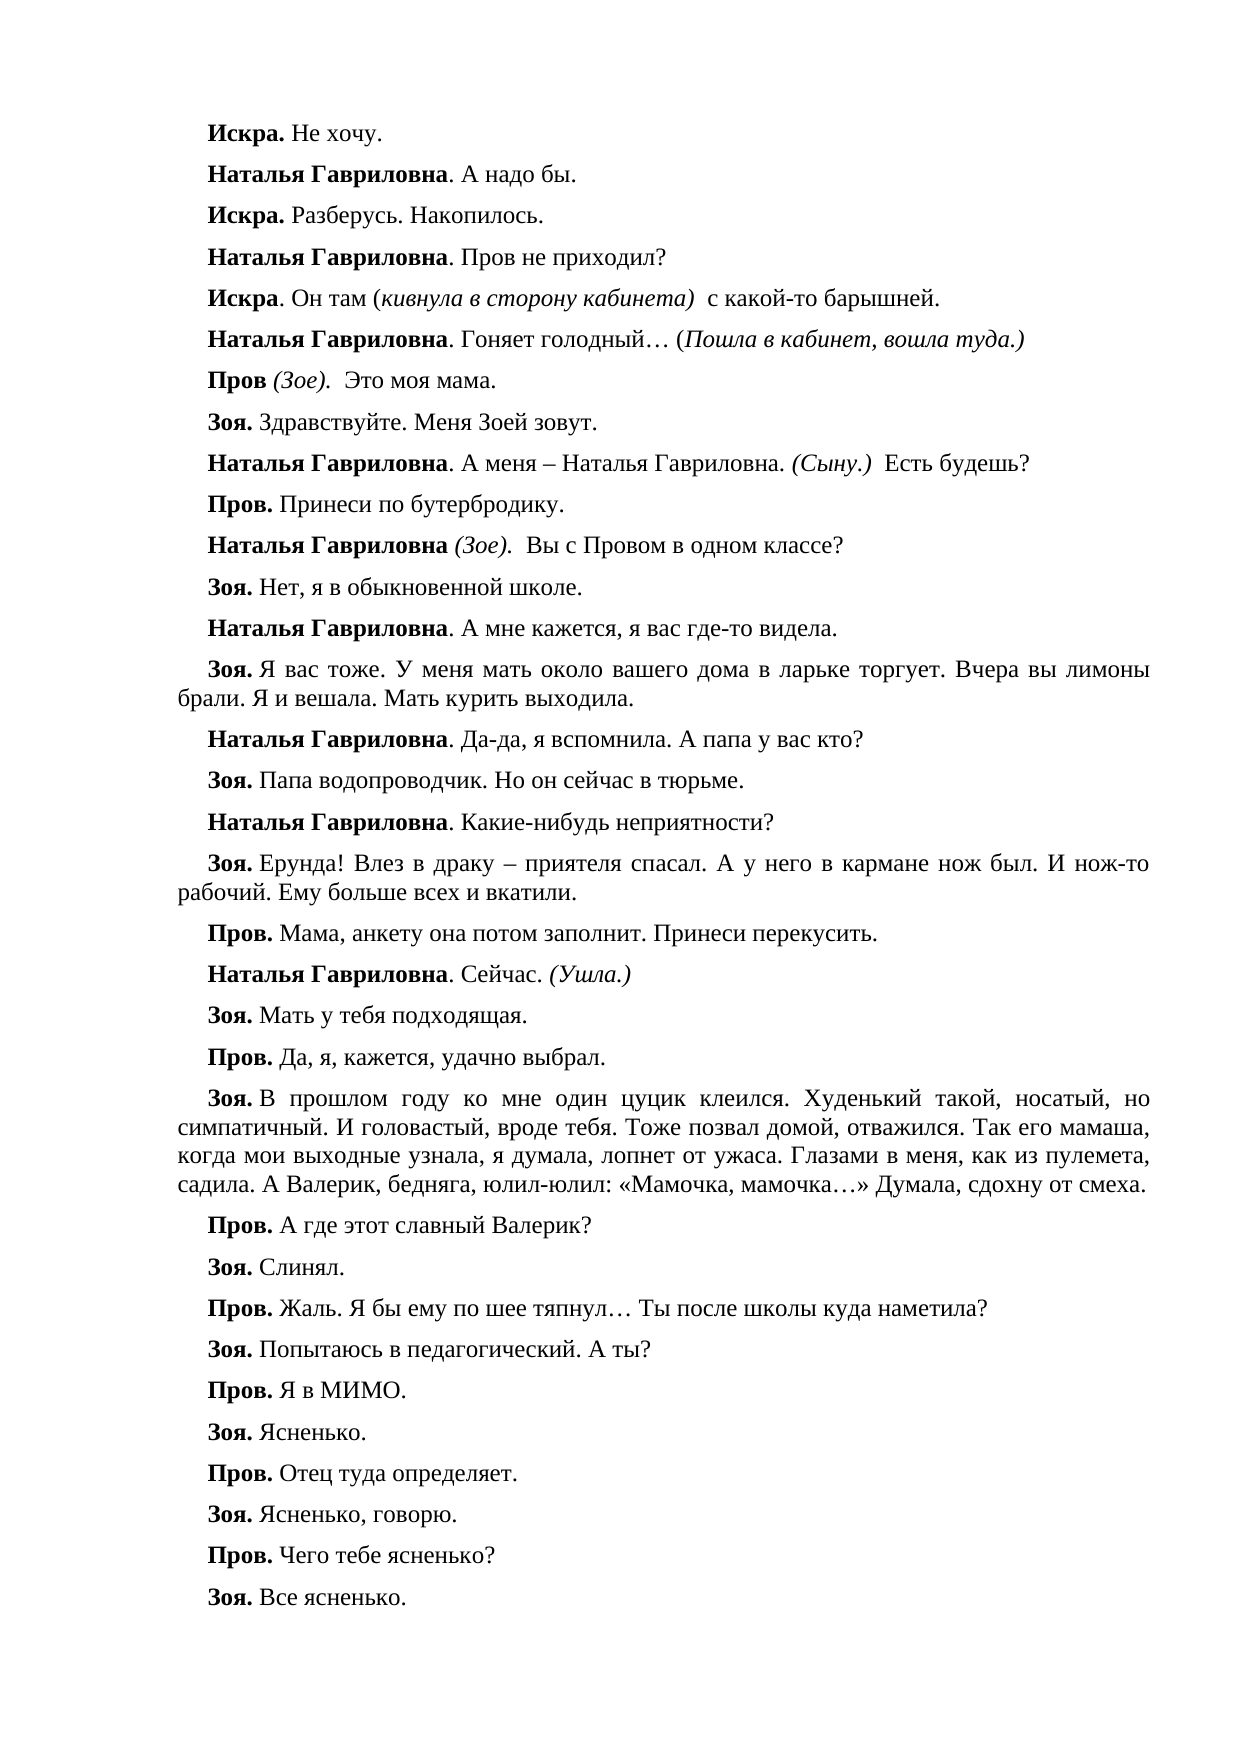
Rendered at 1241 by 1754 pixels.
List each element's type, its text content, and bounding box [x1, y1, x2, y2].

text Наталья Гавриловна. Да-да, я вспомнила. А папа у вас кто? [177, 724, 1152, 753]
text Зоя. В прошлом году ко мне один цуцик клеился. Худенький такой, носатый, но симпатичный. И головастый, вроде тебя. Тоже позвал домой, отважился. Так его мамаша, когда мои выходные узнала, я думала, лопнет от ужаса. Глазами в меня, как из пулемета, садила. А Валерик, бедняга, юлил-юлил: «Мамочка, мамочка…» Думала, сдохну от смеха. [177, 1083, 1152, 1198]
text Зоя. Нет, я в обыкновенной школе. [177, 572, 1152, 601]
text Зоя. Здравствуйте. Меня Зоей зовут. [177, 407, 1152, 436]
text Пров. Жаль. Я бы ему по шее тяпнул… Ты после школы куда наметила? [177, 1293, 1152, 1322]
text Зоя. Все ясненько. [177, 1582, 1152, 1611]
text Пров. Да, я, кажется, удачно выбрал. [177, 1042, 1152, 1071]
text Наталья Гавриловна. А мне кажется, я вас где-то видела. [177, 613, 1152, 642]
text Зоя. Ясненько. [177, 1417, 1152, 1446]
text Пров. Я в МИМО. [177, 1376, 1152, 1404]
text Зоя. Ерунда! Влез в драку – приятеля спасал. А у него в кармане нож был. И нож-то рабочий. Ему больше всех и вкатили. [177, 848, 1152, 906]
text Зоя. Слинял. [177, 1252, 1152, 1281]
text Наталья Гавриловна. А надо бы. [177, 159, 1152, 188]
text Пров. Принеси по бутербродику. [177, 489, 1152, 518]
text Пров. Чего тебе ясненько? [177, 1541, 1152, 1569]
text Наталья Гавриловна. А меня – Наталья Гавриловна. (Сыну.) Есть будешь? [177, 448, 1152, 477]
text Зоя. Попытаюсь в педагогический. А ты? [177, 1334, 1152, 1363]
text Наталья Гавриловна. Гоняет голодный… (Пошла в кабинет, вошла туда.) [177, 324, 1152, 353]
text Пров (Зое). Это моя мама. [177, 366, 1152, 394]
text Зоя. Мать у тебя подходящая. [177, 1001, 1152, 1029]
text Искра. Не хочу. [177, 118, 1152, 147]
text Пров. А где этот славный Валерик? [177, 1211, 1152, 1239]
text Наталья Гавриловна (Зое). Вы с Провом в одном классе? [177, 531, 1152, 559]
text Искра. Разберусь. Накопилось. [177, 201, 1152, 229]
text Зоя. Ясненько, говорю. [177, 1499, 1152, 1528]
text Искра. Он там (кивнула в сторону кабинета) с какой-то барышней. [177, 283, 1152, 312]
text Зоя. Папа водопроводчик. Но он сейчас в тюрьме. [177, 766, 1152, 794]
text Зоя. Я вас тоже. У меня мать около вашего дома в ларьке торгует. Вчера вы лимоны брали. Я и вешала. Мать курить выходила. [177, 654, 1152, 712]
text Наталья Гавриловна. Какие-нибудь неприятности? [177, 807, 1152, 836]
text Наталья Гавриловна. Пров не приходил? [177, 242, 1152, 271]
text Пров. Мама, анкету она потом заполнит. Принеси перекусить. [177, 918, 1152, 947]
text Пров. Отец туда определяет. [177, 1458, 1152, 1487]
text Наталья Гавриловна. Сейчас. (Ушла.) [177, 959, 1152, 988]
